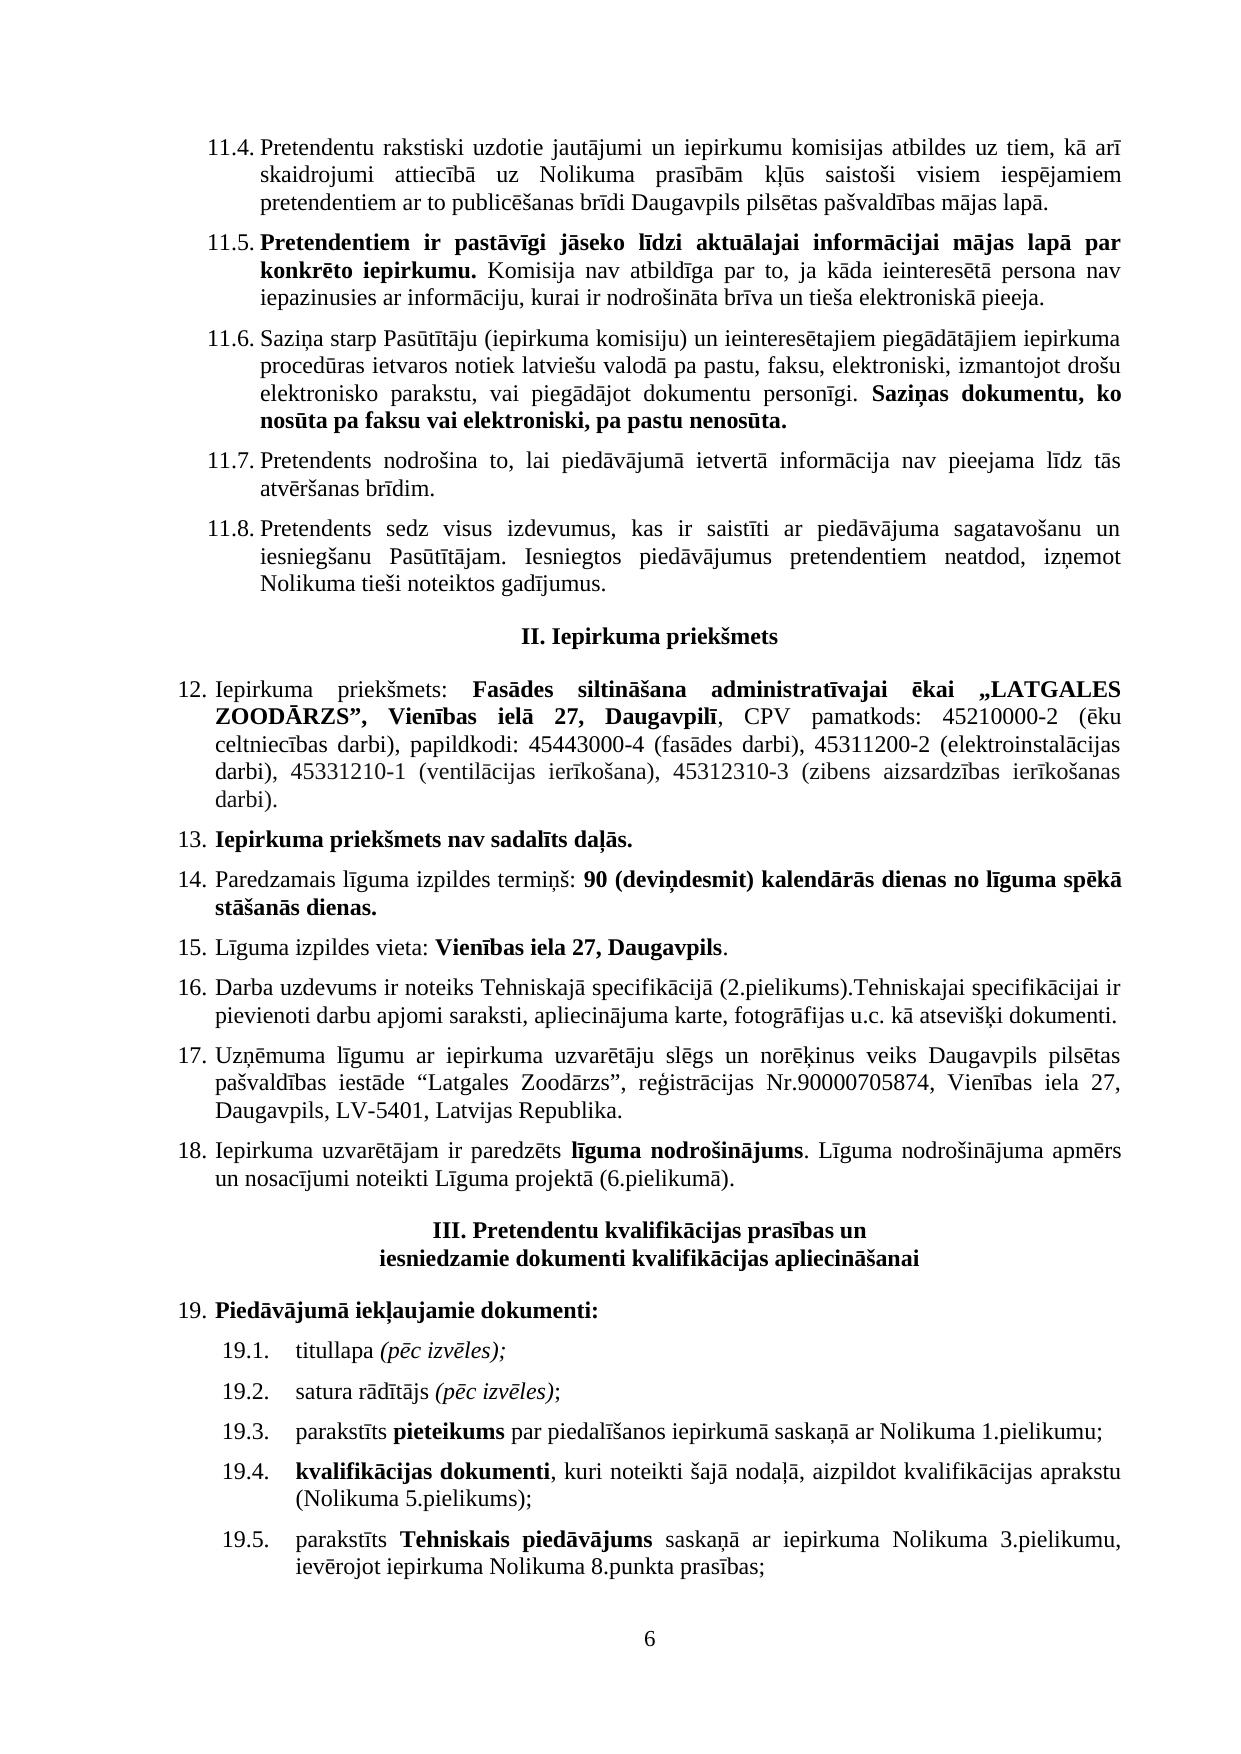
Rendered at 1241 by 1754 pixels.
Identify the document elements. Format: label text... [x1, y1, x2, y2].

list Līguma izpildes vieta: Vienības iela 27, Daugavpils. [177, 933, 1122, 961]
list kvalifikācijas dokumenti, kuri noteikti šajā nodaļā, aizpildot kvalifikācijas aprakstu (Nolikuma 5.pielikums); [222, 1457, 1122, 1512]
list Darba uzdevums ir noteiks Tehniskajā specifikācijā (2.pielikums).Tehniskajai specifikācijai ir pievienoti darbu apjomi saraksti, apliecinājuma karte, fotogrāfijas u.c. kā atsevišķi dokumenti. [177, 973, 1122, 1028]
list Paredzamais līguma izpildes termiņš: 90 (deviņdesmit) kalendārās dienas no līguma spēkā stāšanās dienas. [177, 865, 1122, 920]
list parakstīts Tehniskais piedāvājums saskaņā ar iepirkuma Nolikuma 3.pielikumu, ievērojot iepirkuma Nolikuma 8.punkta prasības; [222, 1524, 1122, 1580]
list titullapa (pēc izvēles); [222, 1337, 1122, 1364]
list Pretendentu rakstiski uzdotie jautājumi un iepirkumu komisijas atbildes uz tiem, kā arī skaidrojumi attiecībā uz Nolikuma prasībām kļūs saistoši visiem iespējamiem pretendentiem ar to publicēšanas brīdi Daugavpils pilsētas pašvaldības mājas lapā. [207, 133, 1122, 216]
list satura rādītājs (pēc izvēles); [222, 1377, 1122, 1404]
list Saziņa starp Pasūtītāju (iepirkuma komisiju) un ieinteresētajiem piegādātājiem iepirkuma procedūras ietvaros notiek latviešu valodā pa pastu, faksu, elektroniski, izmantojot drošu elektronisko parakstu, vai piegādājot dokumentu personīgi. Saziņas dokumentu, ko nosūta pa faksu vai elektroniski, pa pastu nenosūta. [207, 323, 1122, 434]
list Pretendents nodrošina to, lai piedāvājumā ietvertā informācija nav pieejama līdz tās atvēršanas brīdim. [207, 446, 1122, 502]
list Iepirkuma priekšmets nav sadalīts daļās. [177, 825, 1122, 853]
list Iepirkuma priekšmets: Fasādes siltināšana administratīvajai ēkai „LATGALES ZOODĀRZS”, Vienības ielā 27, Daugavpilī, CPV pamatkods: 45210000-2 (ēku celtniecības darbi), papildkodi: 45443000-4 (fasādes darbi), 45311200-2 (elektroinstalācijas darbi), 45331210-1 (ventilācijas ierīkošana), 45312310-3 (zibens aizsardzības ierīkošanas darbi). [177, 674, 1122, 813]
list parakstīts pieteikums par piedalīšanos iepirkumā saskaņā ar Nolikuma 1.pielikumu; [222, 1417, 1122, 1444]
list Pretendents sedz visus izdevumus, kas ir saistīti ar piedāvājuma sagatavošanu un iesniegšanu Pasūtītājam. Iesniegtos piedāvājumus pretendentiem neatdod, izņemot Nolikuma tieši noteiktos gadījumus. [207, 514, 1122, 597]
list III. Pretendentu kvalifikācijas prasības un [177, 1216, 1122, 1244]
list Piedāvājumā iekļaujamie dokumenti: [177, 1296, 1122, 1324]
list iesniedzamie dokumenti kvalifikācijas apliecināšanai [177, 1244, 1122, 1271]
list Iepirkuma uzvarētājam ir paredzēts līguma nodrošinājums. Līguma nodrošinājuma apmērs un nosacījumi noteikti Līguma projektā (6.pielikumā). [177, 1136, 1122, 1191]
list Pretendentiem ir pastāvīgi jāseko līdzi aktuālajai informācijai mājas lapā par konkrēto iepirkumu. Komisija nav atbildīga par to, ja kāda ieinteresētā persona nav iepazinusies ar informāciju, kurai ir nodrošināta brīva un tieša elektroniskā pieeja. [207, 228, 1122, 311]
list II. Iepirkuma priekšmets [177, 622, 1122, 649]
list Uzņēmuma līgumu ar iepirkuma uzvarētāju slēgs un norēķinus veiks Daugavpils pilsētas pašvaldības iestāde “Latgales Zoodārzs”, reģistrācijas Nr.90000705874, Vienības iela 27, Daugavpils, LV-5401, Latvijas Republika. [177, 1041, 1122, 1123]
